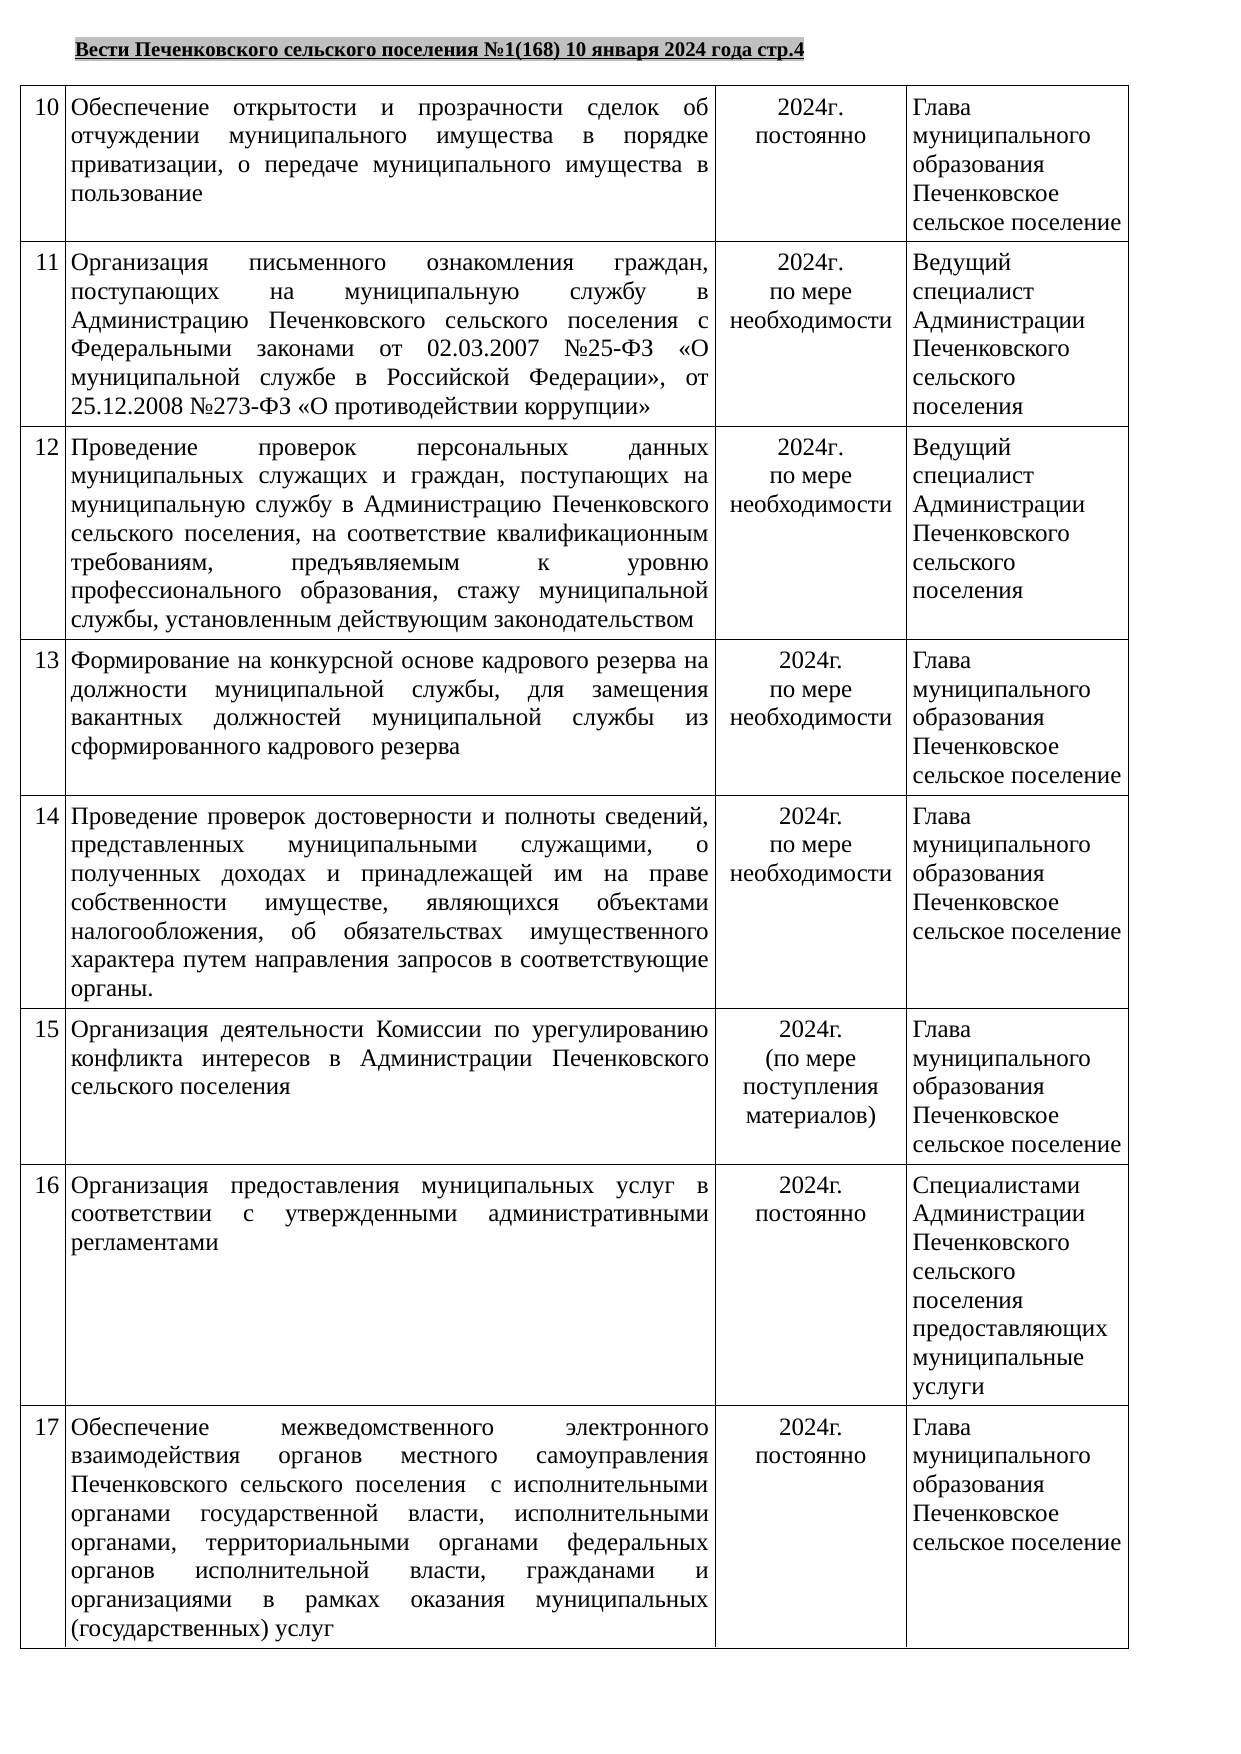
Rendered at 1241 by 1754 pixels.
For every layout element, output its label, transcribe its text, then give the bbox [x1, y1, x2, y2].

table_cell Проведение проверок достоверности и полноты сведений, представленных муниципальными служащими, о полученных доходах и принадлежащей им на праве собственности имуществе, являющихся объектами налогообложения, об обязательствах имущественного характера путем направления запросов в соответствующие органы. [66, 796, 715, 1008]
table_cell Формирование на конкурсной основе кадрового резерва на должности муниципальной службы, для замещения вакантных должностей муниципальной службы из сформированного кадрового резерва [66, 640, 715, 794]
table_cell 2024г. по мере необходимости [716, 242, 906, 426]
table_cell 14 [21, 796, 65, 1008]
table_cell 13 [21, 640, 65, 794]
table_cell 2024г. (по мере поступления материалов) [716, 1009, 906, 1163]
table_cell Ведущий специалист Администрации Печенковского сельского поселения [907, 427, 1128, 639]
table_cell 2024г. постоянно [716, 1165, 906, 1405]
table_cell 12 [21, 427, 65, 639]
table_cell Обеспечение открытости и прозрачности сделок об отчуждении муниципального имущества в порядке приватизации, о передаче муниципального имущества в пользование [66, 86, 715, 241]
table_cell 2024г. по мере необходимости [716, 796, 906, 1008]
table_cell Ведущий специалист Администрации Печенковского сельского поселения [907, 242, 1128, 426]
table_cell 2024г. постоянно [716, 1406, 906, 1647]
table_cell Глава муниципального образования Печенковское сельское поселение [907, 796, 1128, 1008]
table_cell 2024г. постоянно [716, 86, 906, 241]
table_cell Проведение проверок персональных данных муниципальных служащих и граждан, поступающих на муниципальную службу в Администрацию Печенковского сельского поселения, на соответствие квалификационным требованиям, предъявляемым к уровню профессионального образования, стажу муниципальной службы, установленным действующим законодательством [66, 427, 715, 639]
table_cell 2024г. по мере необходимости [716, 640, 906, 794]
table_cell Глава муниципального образования Печенковское сельское поселение [907, 1009, 1128, 1163]
table_cell Организация предоставления муниципальных услуг в соответствии с утвержденными административными регламентами [66, 1165, 715, 1405]
table_cell 10 [21, 86, 65, 241]
table_cell Обеспечение межведомственного электронного взаимодействия органов местного самоуправления Печенковского сельского поселения с исполнительными органами государственной власти, исполнительными органами, территориальными органами федеральных органов исполнительной власти, гражданами и организациями в рамках оказания муниципальных (государственных) услуг [66, 1406, 715, 1647]
table_cell Глава муниципального образования Печенковское сельское поселение [907, 86, 1128, 241]
table_cell Организация письменного ознакомления граждан, поступающих на муниципальную службу в Администрацию Печенковского сельского поселения с Федеральными законами от 02.03.2007 №25-ФЗ «О муниципальной службе в Российской Федерации», от 25.12.2008 №273-ФЗ «О противодействии коррупции» [66, 242, 715, 426]
table_cell 2024г. по мере необходимости [716, 427, 906, 639]
table_cell Глава муниципального образования Печенковское сельское поселение [907, 1406, 1128, 1647]
table_cell Специалистами Администрации Печенковского сельского поселения предоставляющих муниципальные услуги [907, 1165, 1128, 1405]
table_cell 17 [21, 1406, 65, 1647]
table_cell 15 [21, 1009, 65, 1163]
table_cell Глава муниципального образования Печенковское сельское поселение [907, 640, 1128, 794]
table_cell 16 [21, 1165, 65, 1405]
table_cell Организация деятельности Комиссии по урегулированию конфликта интересов в Администрации Печенковского сельского поселения [66, 1009, 715, 1163]
table_cell 11 [21, 242, 65, 426]
